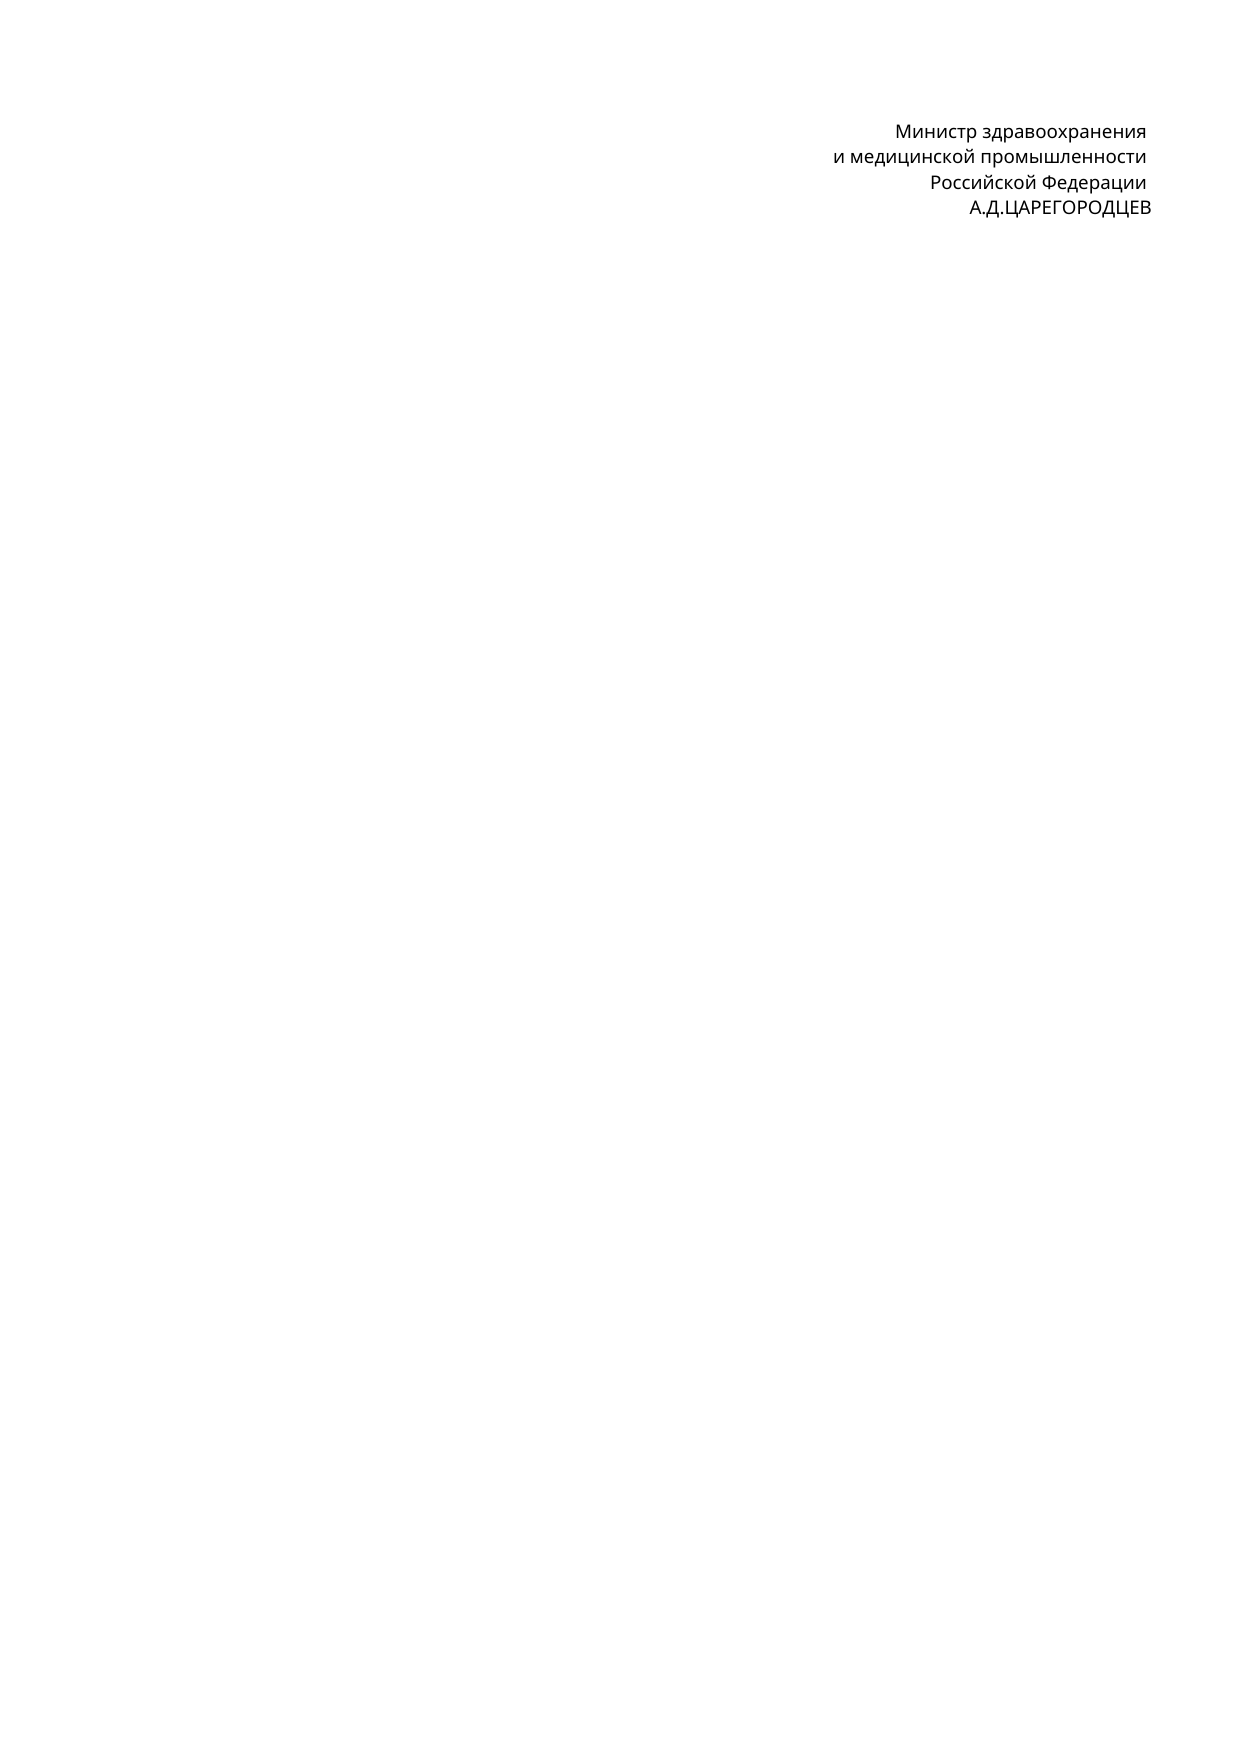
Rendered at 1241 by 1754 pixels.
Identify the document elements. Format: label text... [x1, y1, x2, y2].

text Министр здравоохранения и медицинской промышленности Российской Федерации А.Д.ЦАРЕГОРОДЦЕВ [177, 118, 1152, 220]
